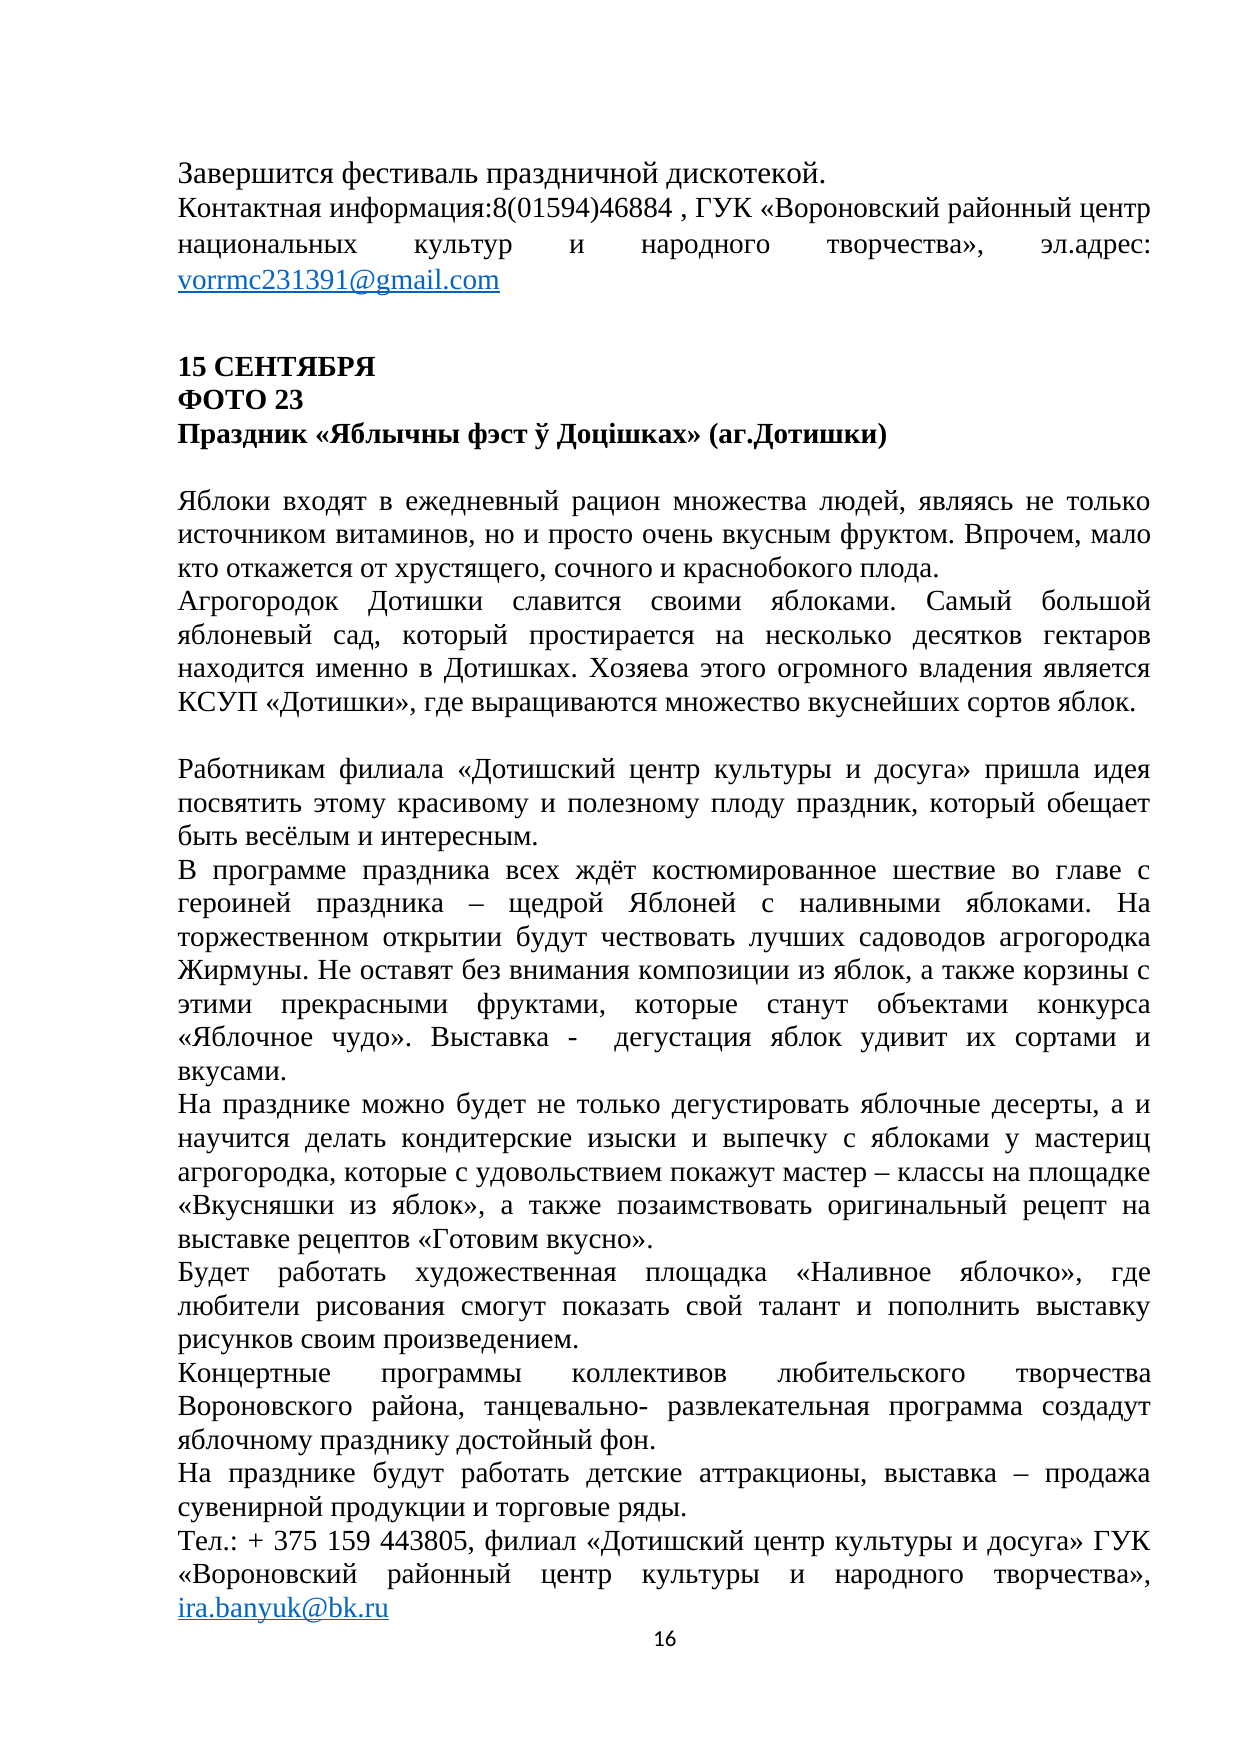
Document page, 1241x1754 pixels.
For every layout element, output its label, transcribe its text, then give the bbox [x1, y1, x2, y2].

text Контактная информация:8(01594)46884 , ГУК «Вороновский районный центр национальных культур и народного творчества», эл.адрес: vorrmc231391@gmail.com [177, 190, 1152, 296]
text Яблоки входят в ежедневный рацион множества людей, являясь не только источником витаминов, но и просто очень вкусным фруктом. Впрочем, мало кто откажется от хрустящего, сочного и краснобокого плода. [177, 483, 1152, 583]
text Концертные программы коллективов любительского творчества Вороновского района, танцевально- развлекательная программа создадут яблочному празднику достойный фон. [177, 1355, 1152, 1456]
text В программе праздника всех ждёт костюмированное шествие во главе с героиней праздника – щедрой Яблоней с наливными яблоками. На торжественном открытии будут чествовать лучших садоводов агрогородка Жирмуны. Не оставят без внимания композиции из яблок, а также корзины с этими прекрасными фруктами, которые станут объектами конкурса «Яблочное чудо». Выставка - дегустация яблок удивит их сортами и вкусами. [177, 852, 1152, 1087]
text 15 СЕНТЯБРЯ [177, 349, 1152, 382]
text Агрогородок Дотишки славится своими яблоками. Самый большой яблоневый сад, который простирается на несколько десятков гектаров находится именно в Дотишках. Хозяева этого огромного владения является КСУП «Дотишки», где выращиваются множество вкуснейших сортов яблок. [177, 583, 1152, 718]
text ФОТО 23 [177, 382, 1152, 416]
text Тел.: + 375 159 443805, филиал «Дотишский центр культуры и досуга» ГУК «Вороновский районный центр культуры и народного творчества», ira.banyuk@bk.ru [177, 1523, 1152, 1623]
text Праздник «Яблычны фэст ў Доцішках» (аг.Дотишки) [177, 416, 1152, 449]
text Работникам филиала «Дотишский центр культуры и досуга» пришла идея посвятить этому красивому и полезному плоду праздник, который обещает быть весёлым и интересным. [177, 751, 1152, 852]
text Завершится фестиваль праздничной дискотекой. [177, 154, 1152, 190]
text Будет работать художественная площадка «Наливное яблочко», где любители рисования смогут показать свой талант и пополнить выставку рисунков своим произведением. [177, 1254, 1152, 1355]
text На празднике будут работать детские аттракционы, выставка – продажа сувенирной продукции и торговые ряды. [177, 1456, 1152, 1523]
text На празднике можно будет не только дегустировать яблочные десерты, а и научится делать кондитерские изыски и выпечку с яблоками у мастериц агрогородка, которые с удовольствием покажут мастер – классы на площадке «Вкусняшки из яблок», а также позаимствовать оригинальный рецепт на выставке рецептов «Готовим вкусно». [177, 1087, 1152, 1254]
